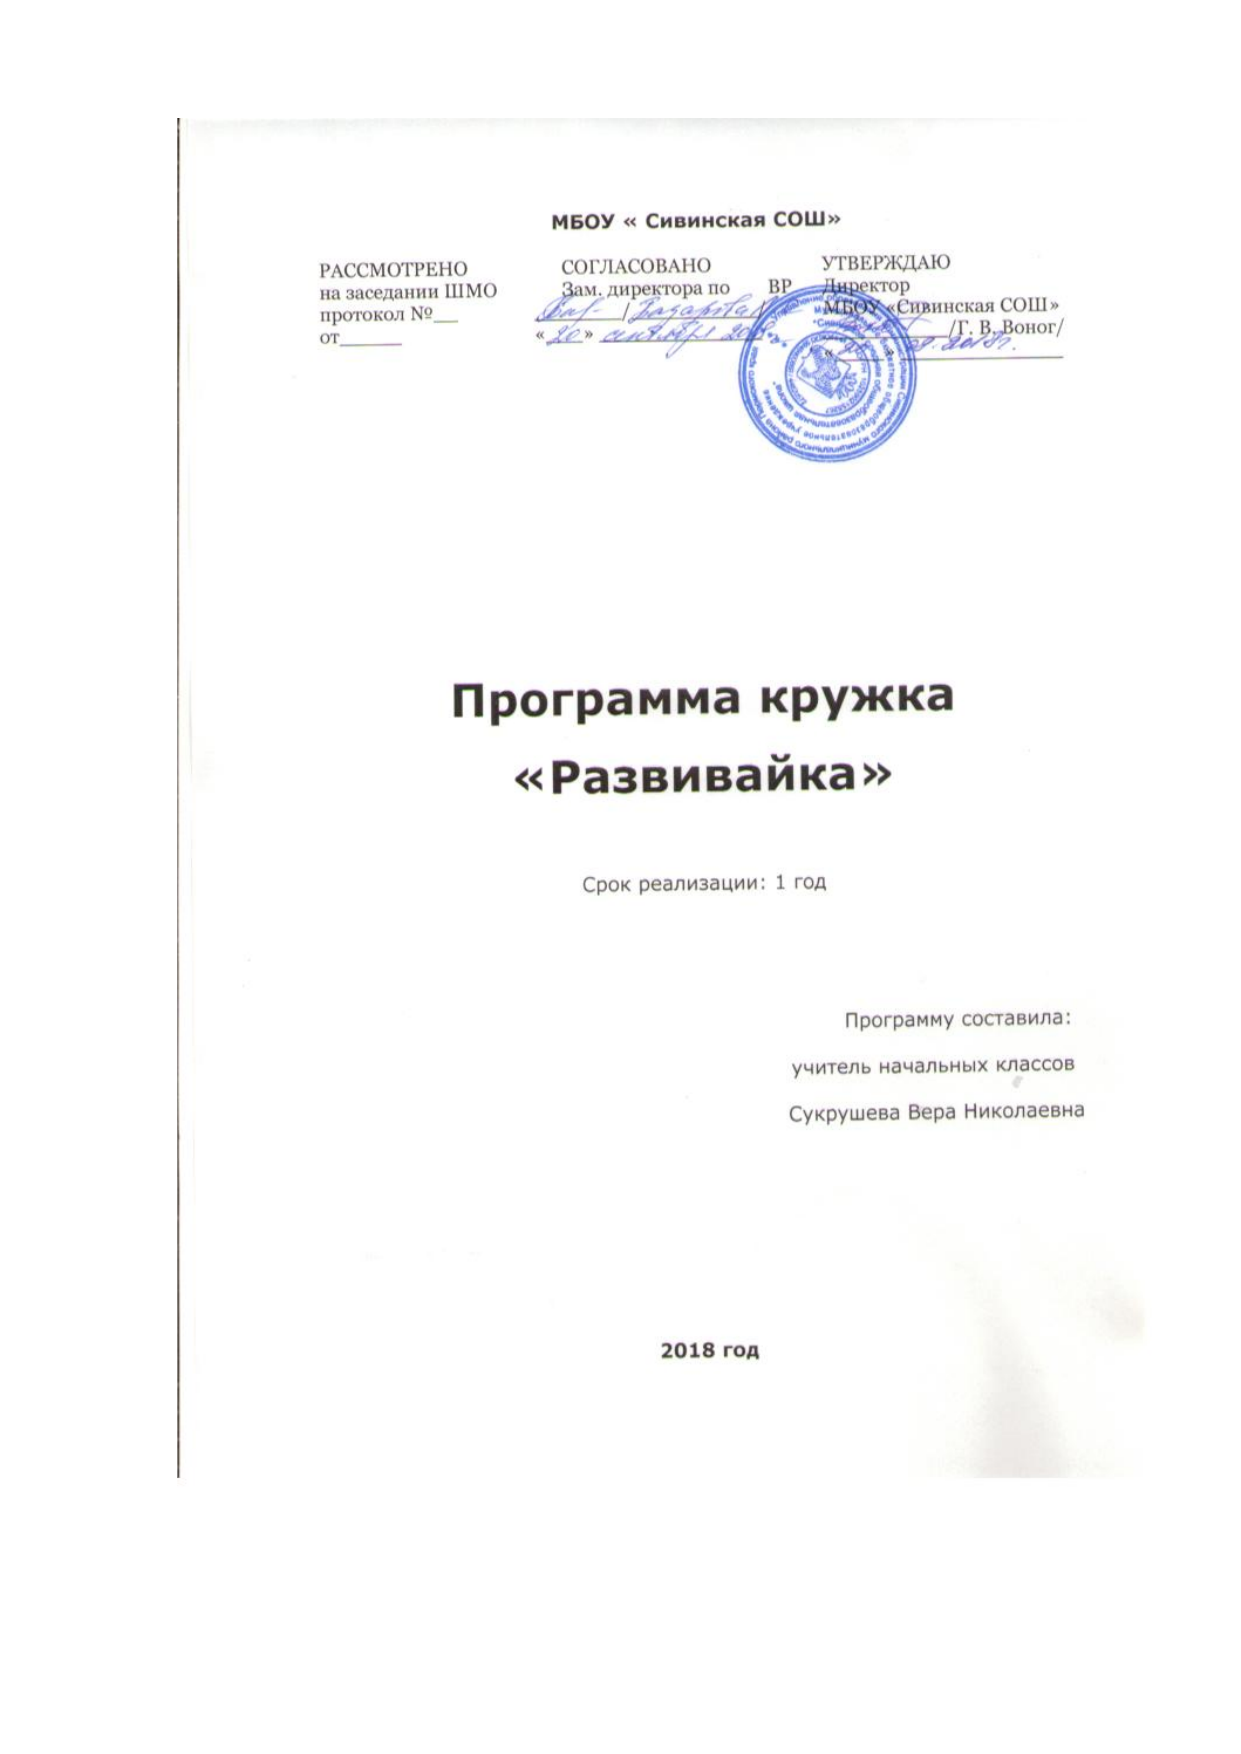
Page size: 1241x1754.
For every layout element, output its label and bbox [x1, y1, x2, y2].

picture [177, 118, 1152, 1505]
